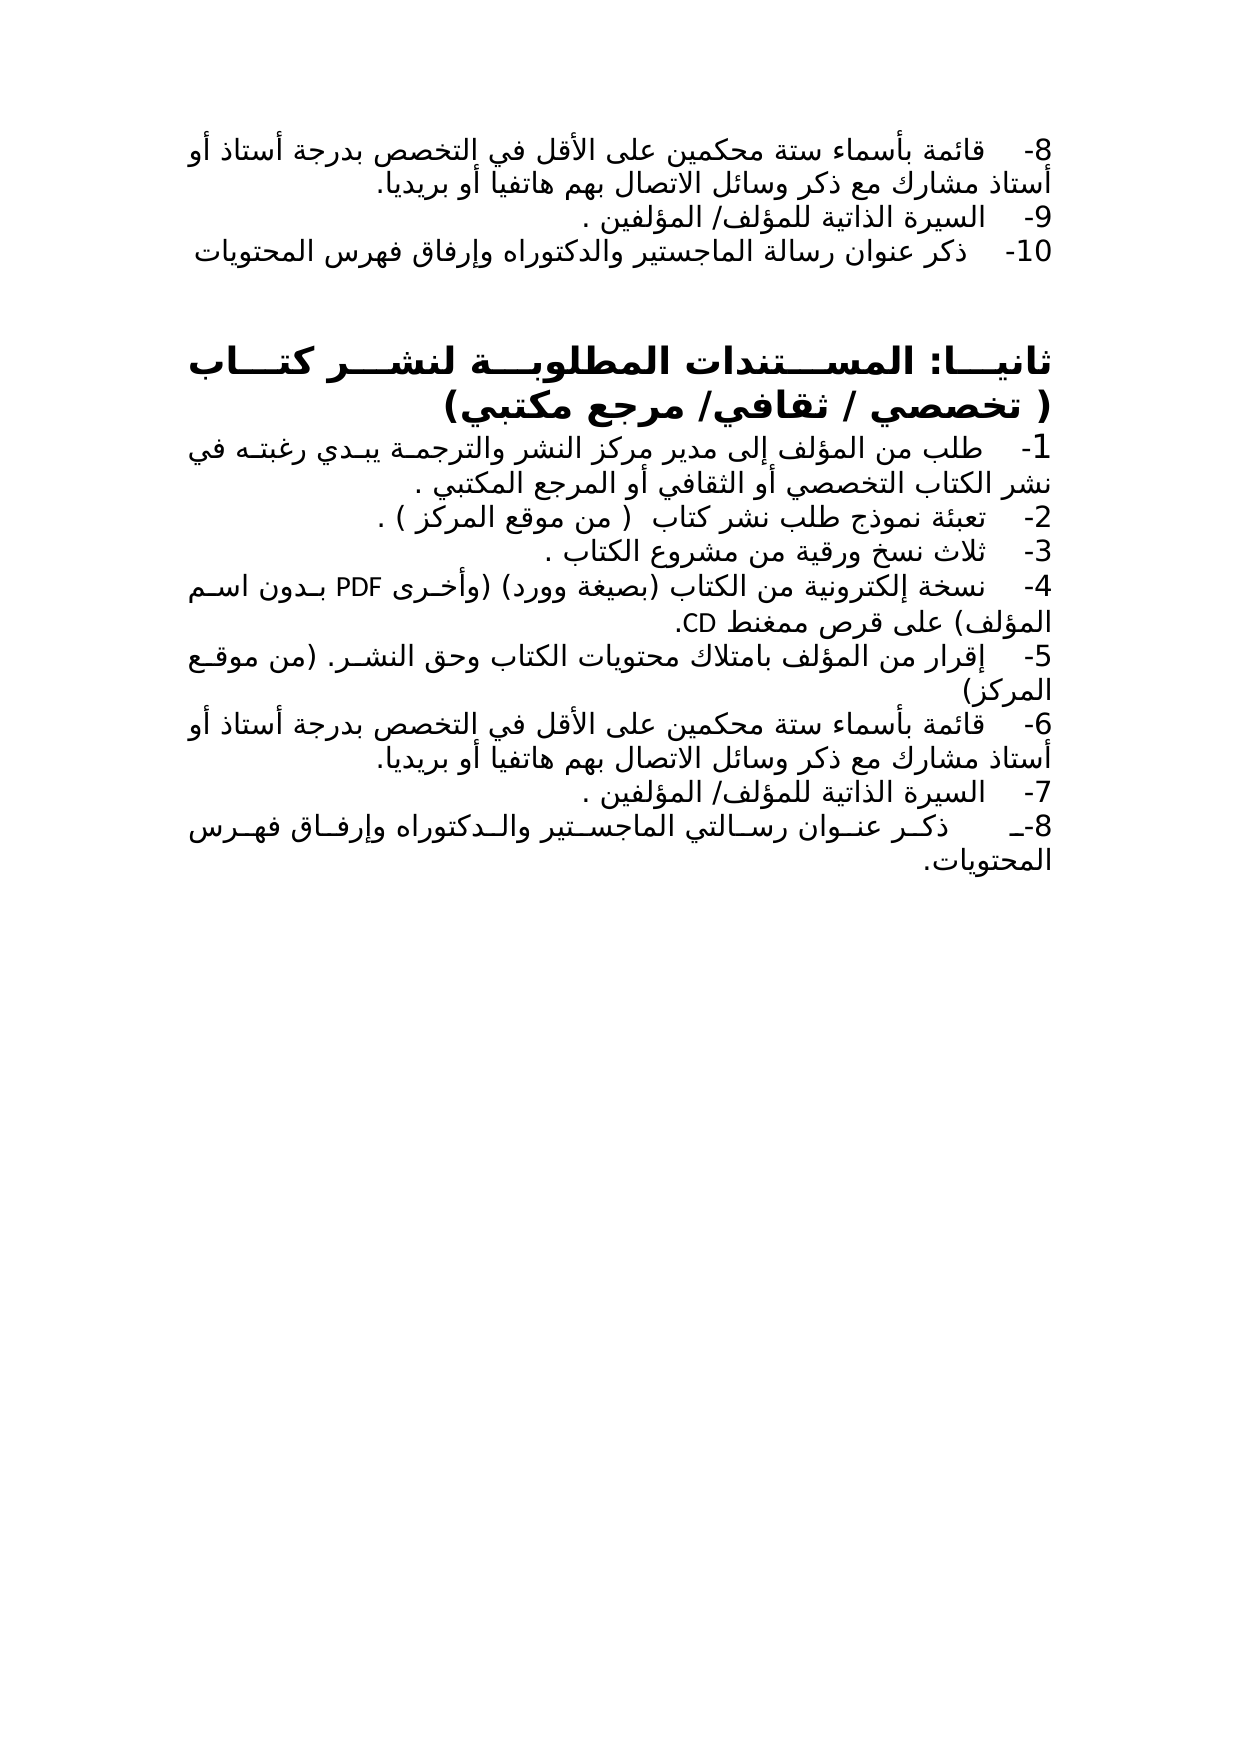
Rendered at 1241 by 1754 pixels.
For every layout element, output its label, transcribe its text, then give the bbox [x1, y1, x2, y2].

text 4- نسخة إلكترونية من الكتاب (بصيغة وورد) (وأخرى PDF بدون اسم المؤلف) على قرص ممغنط CD. [187, 568, 1053, 639]
text ثانيا: المستندات المطلوبة لنشر كتاب ( تخصصي / ثقافي/ مرجع مكتبي) [187, 340, 1053, 427]
text 3- ثلاث نسخ ورقية من مشروع الكتاب . [187, 534, 1053, 568]
text 10- ذكر عنوان رسالة الماجستير والدكتوراه وإرفاق فهرس المحتويات [187, 235, 1053, 269]
text 2- تعبئة نموذج طلب نشر كتاب ( من موقع المركز ) . [187, 500, 1053, 534]
text 5- إقرار من المؤلف بامتلاك محتويات الكتاب وحق النشر. (من موقع المركز) [187, 639, 1053, 707]
text 8- ذكر عنوان رسالتي الماجستير والدكتوراه وإرفاق فهرس المحتويات. [187, 809, 1053, 877]
text 7- السيرة الذاتية للمؤلف/ المؤلفين . [187, 775, 1053, 809]
text 8- قائمة بأسماء ستة محكمين على الأقل في التخصص بدرجة أستاذ أو أستاذ مشارك مع ذكر وسائل الاتصال بهم هاتفيا أو بريديا. [187, 133, 1053, 201]
text 6- قائمة بأسماء ستة محكمين على الأقل في التخصص بدرجة أستاذ أو أستاذ مشارك مع ذكر وسائل الاتصال بهم هاتفيا أو بريديا. [187, 707, 1053, 775]
text 9- السيرة الذاتية للمؤلف/ المؤلفين . [187, 201, 1053, 235]
text 1- طلب من المؤلف إلى مدير مركز النشر والترجمة يبدي رغبته في نشر الكتاب التخصصي أو الثقافي أو المرجع المكتبي . [187, 427, 1053, 500]
